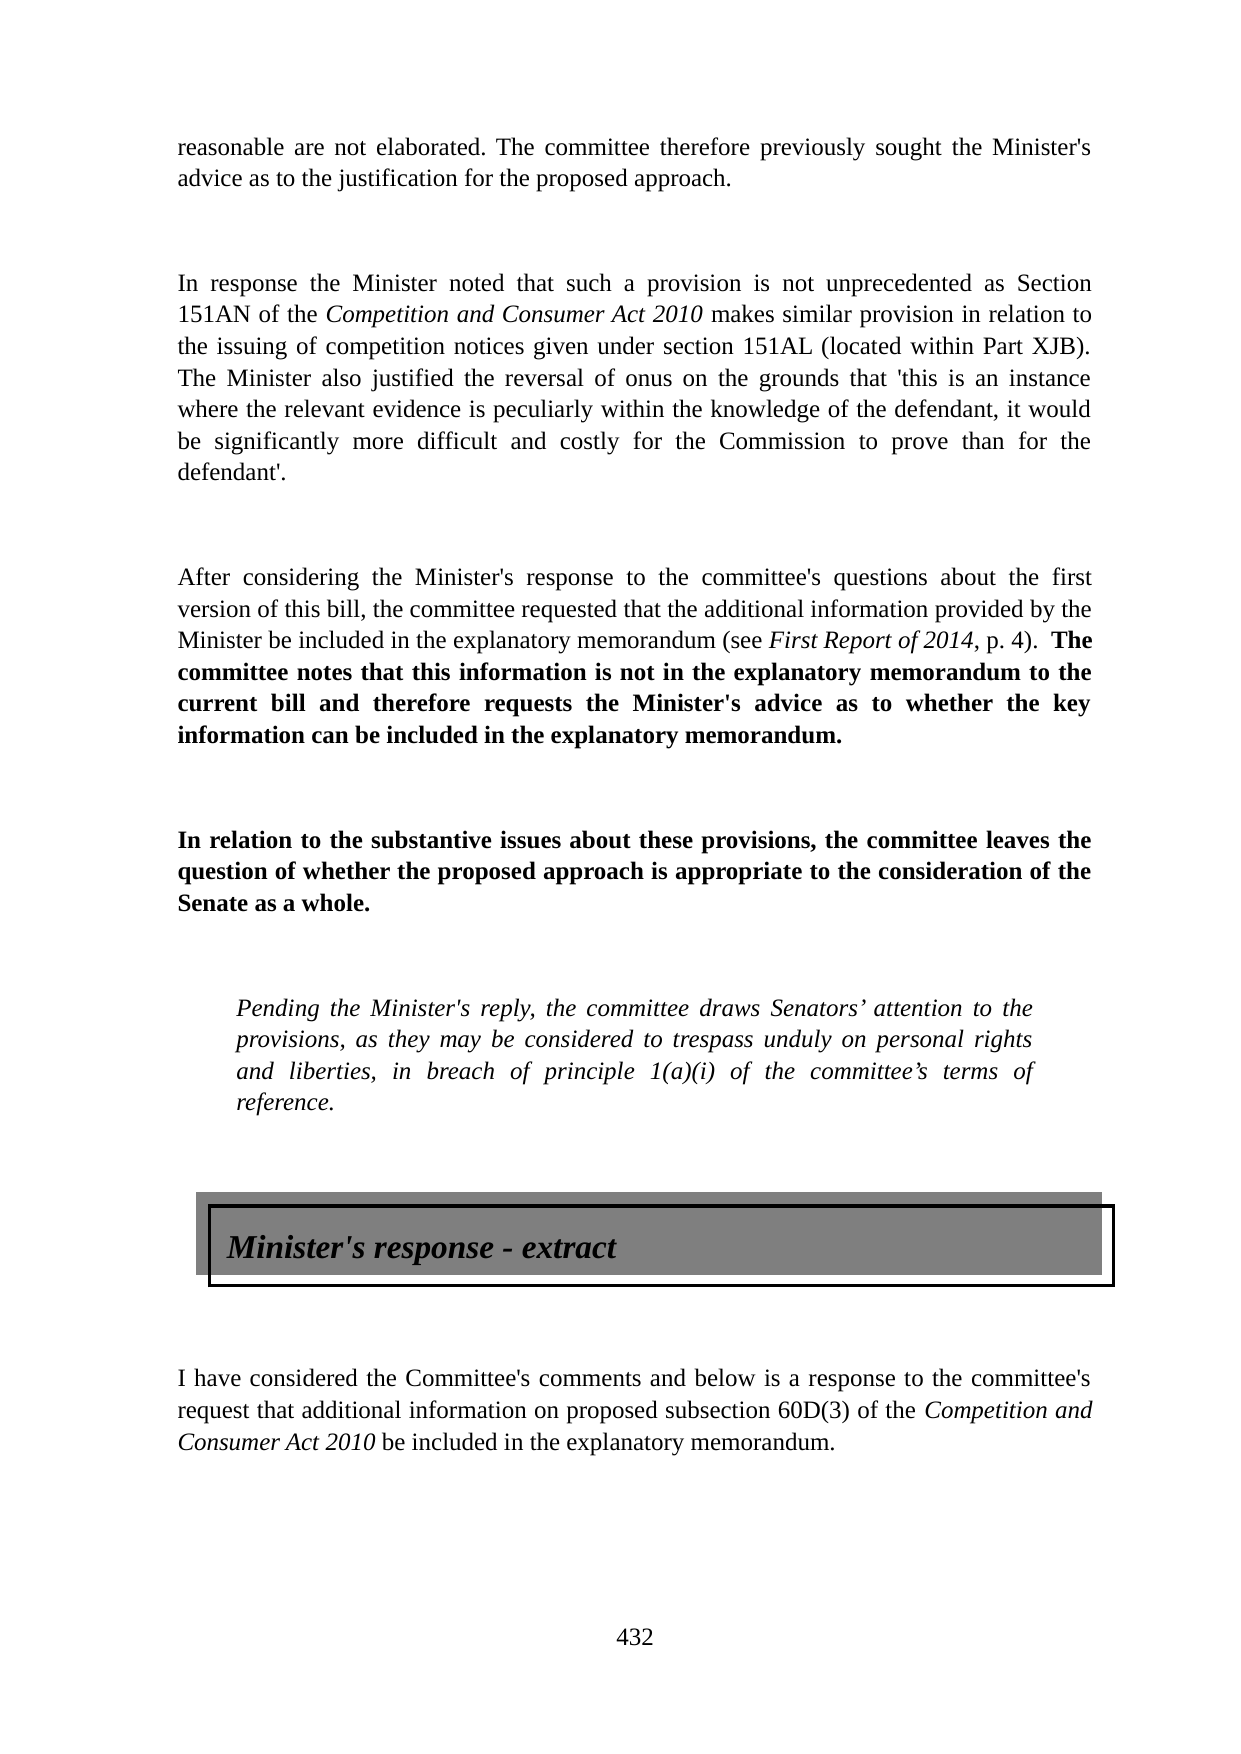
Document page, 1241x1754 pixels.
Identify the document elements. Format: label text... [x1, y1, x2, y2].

text In relation to the substantive issues about these provisions, the committee leaves the question of whether the proposed approach is appropriate to the consideration of the Senate as a whole. [177, 825, 1092, 917]
text After considering the Minister's response to the committee's questions about the first version of this bill, the committee requested that the additional information provided by the Minister be included in the explanatory memorandum (see First Report of 2014, p. 4). The committee notes that this information is not in the explanatory memorandum to the current bill and therefore requests the Minister's advice as to whether the key information can be included in the explanatory memorandum. [177, 562, 1092, 749]
text I have considered the Committee's comments and below is a response to the committee's request that additional information on proposed subsection 60D(3) of the Competition and Consumer Act 2010 be included in the explanatory memorandum. [177, 1363, 1092, 1455]
text Pending the Minister's reply, the committee draws Senators’ attention to the provisions, as they may be considered to trespass unduly on personal rights and liberties, in breach of principle 1(a)(i) of the committee’s terms of reference. [236, 993, 1033, 1116]
text In response the Minister noted that such a provision is not unprecedented as Section 151AN of the Competition and Consumer Act 2010 makes similar provision in relation to the issuing of competition notices given under section 151AL (located within Part XJB). The Minister also justified the reversal of onus on the grounds that 'this is an instance where the relevant evidence is peculiarly within the knowledge of the defendant, it would be significantly more difficult and costly for the Commission to prove than for the defendant'. [177, 268, 1092, 486]
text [177, 132, 1092, 192]
